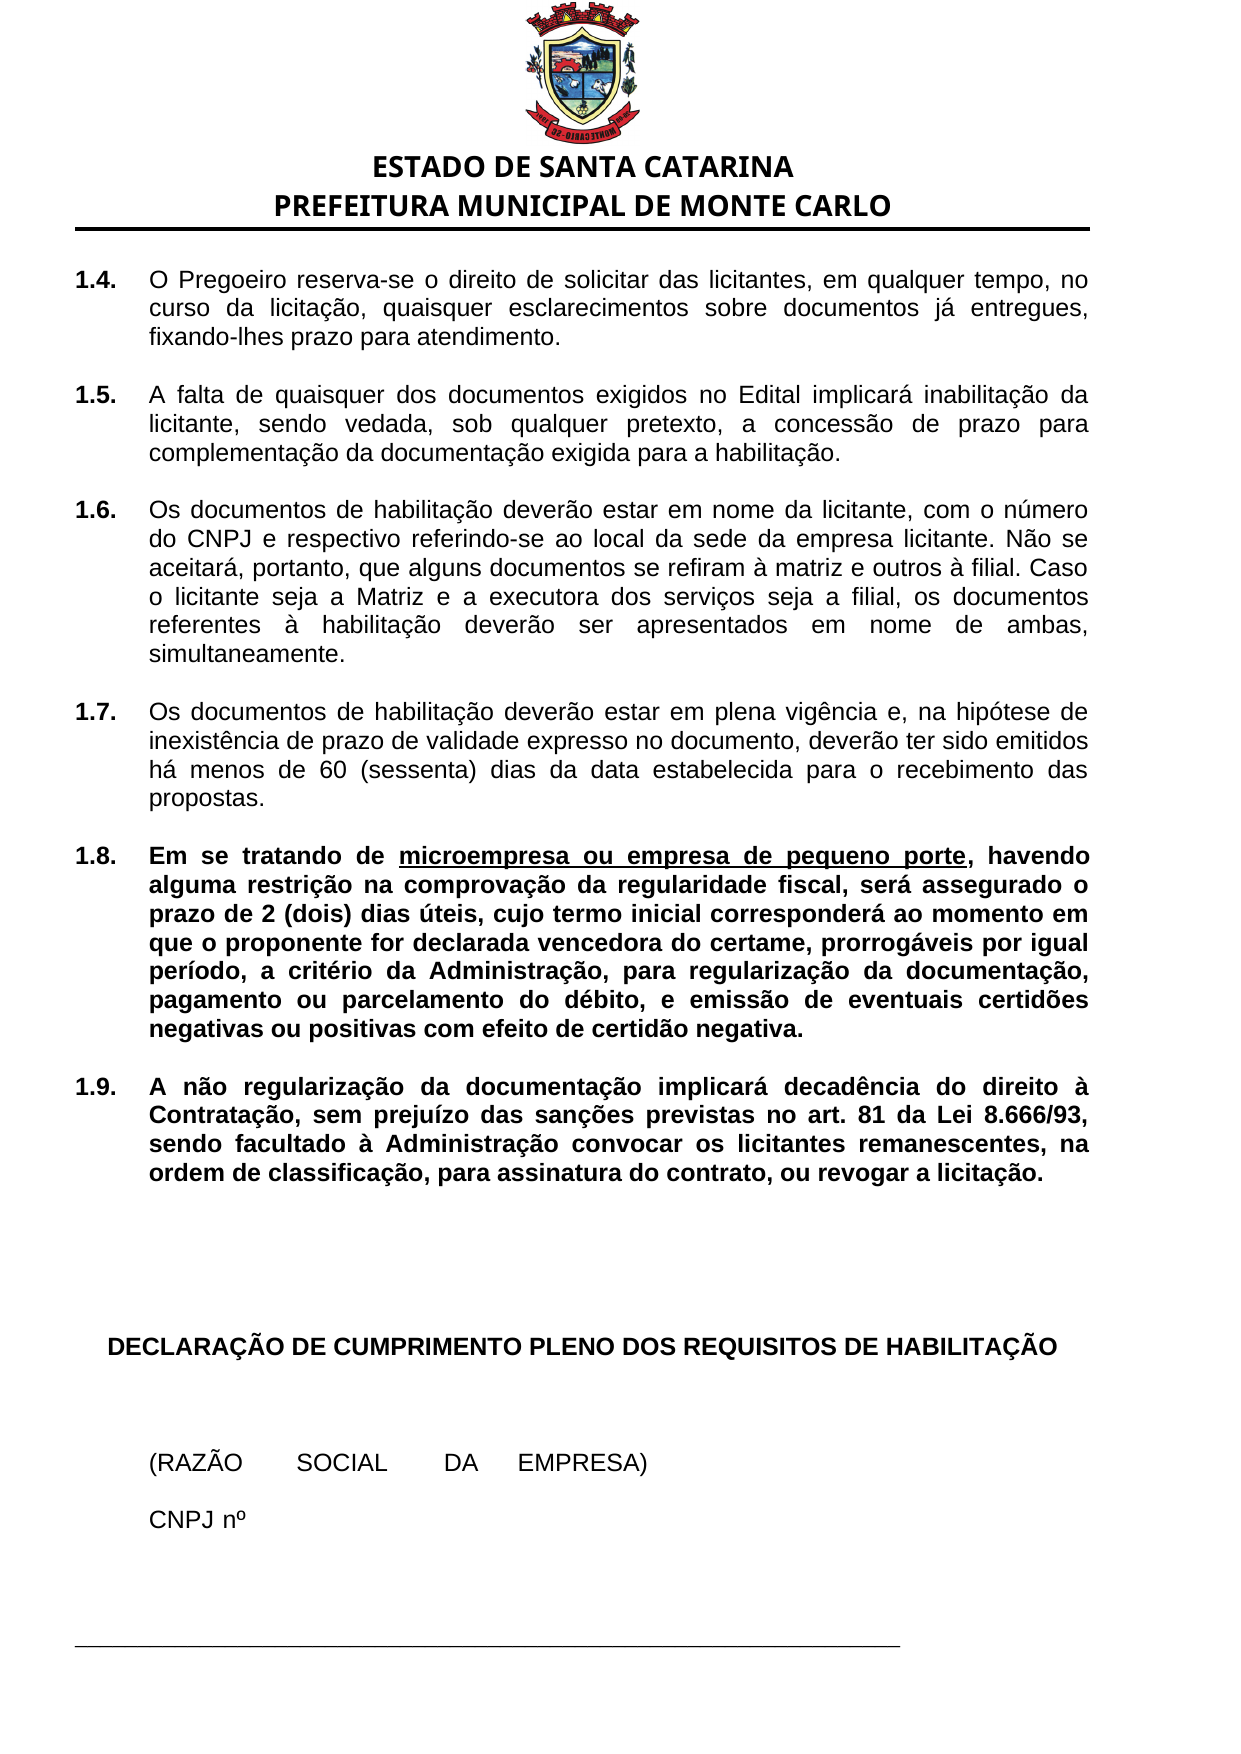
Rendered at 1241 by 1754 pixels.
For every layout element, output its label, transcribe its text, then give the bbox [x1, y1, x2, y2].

text 1.8. Em se tratando de microempresa ou empresa de pequeno porte, havendo alguma restrição na comprovação da regularidade fiscal, será assegurado o prazo de 2 (dois) dias úteis, cujo termo inicial corresponderá ao momento em que o proponente for declarada vencedora do certame, prorrogáveis por igual período, a critério da Administração, para regularização da documentação, pagamento ou parcelamento do débito, e emissão de eventuais certidões negativas ou positivas com efeito de certidão negativa. [75, 841, 1090, 1042]
text (RAZÃO SOCIAL DA EMPRESA) [75, 1447, 1090, 1476]
text 1.5. A falta de quaisquer dos documentos exigidos no Edital implicará inabilitação da licitante, sendo vedada, sob qualquer pretexto, a concessão de prazo para complementação da documentação exigida para a habilitação. [75, 380, 1090, 466]
text DECLARAÇÃO DE CUMPRIMENTO PLENO DOS REQUISITOS DE HABILITAÇÃO [75, 1332, 1090, 1360]
text 1.9. A não regularização da documentação implicará decadência do direito à Contratação, sem prejuízo das sanções previstas no art. 81 da Lei 8.666/93, sendo facultado à Administração convocar os licitantes remanescentes, na ordem de classificação, para assinatura do contrato, ou revogar a licitação. [75, 1072, 1090, 1187]
list O Pregoeiro reserva-se o direito de solicitar das licitantes, em qualquer tempo, no curso da licitação, quaisquer esclarecimentos sobre documentos já entregues, fixando-lhes prazo para atendimento. [75, 264, 1090, 351]
text 1.7. Os documentos de habilitação deverão estar em plena vigência e, na hipótese de inexistência de prazo de validade expresso no documento, deverão ter sido emitidos há menos de 60 (sessenta) dias da data estabelecida para o recebimento das propostas. [75, 697, 1090, 812]
picture [525, 0, 640, 146]
text CNPJ nº [75, 1505, 1090, 1534]
text 1.6. Os documentos de habilitação deverão estar em nome da licitante, com o número do CNPJ e respectivo referindo-se ao local da sede da empresa licitante. Não se aceitará, portanto, que alguns documentos se refiram à matriz e outros à filial. Caso o licitante seja a Matriz e a executora dos serviços seja a filial, os documentos referentes à habilitação deverão ser apresentados em nome de ambas, simultaneamente. [75, 495, 1090, 668]
